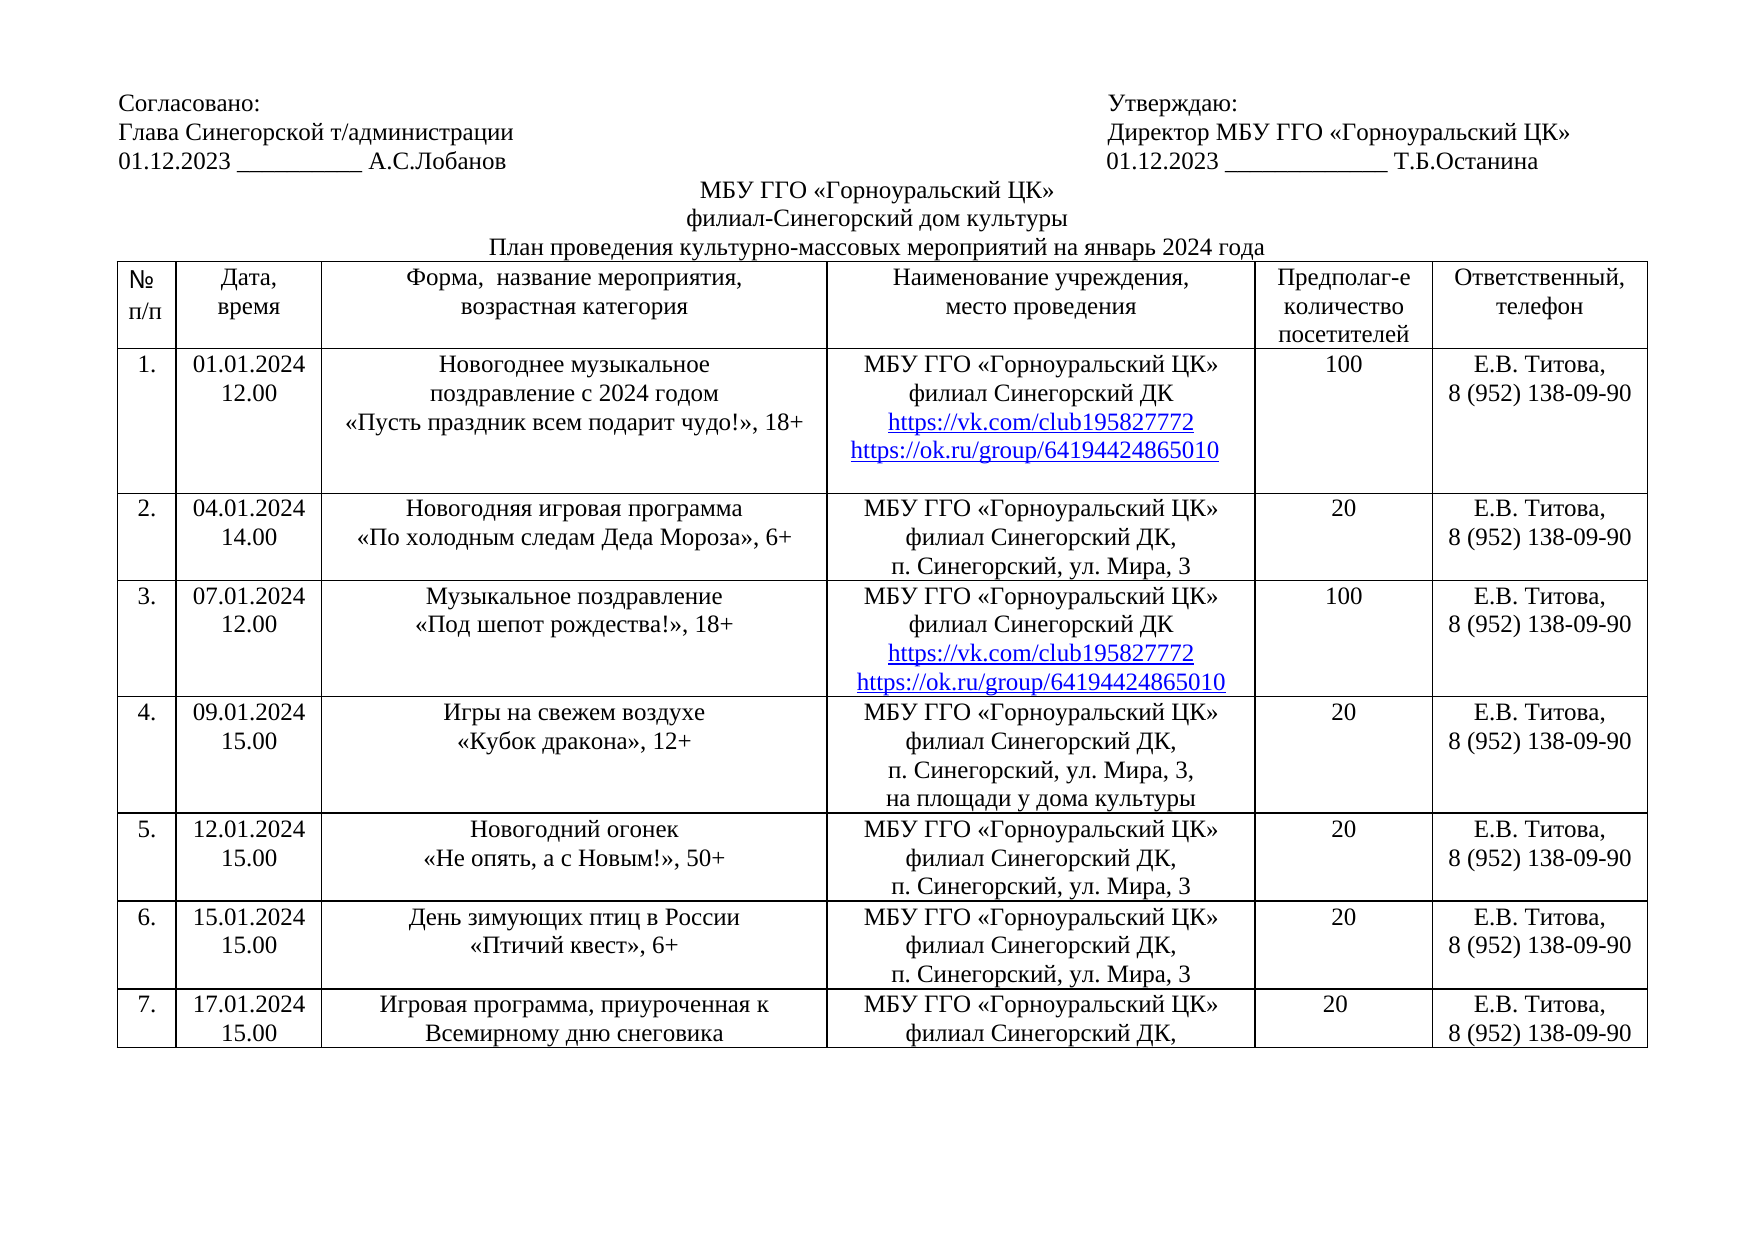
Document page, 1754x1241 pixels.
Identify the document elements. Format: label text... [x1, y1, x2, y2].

table_cell 20 [1256, 990, 1432, 1047]
text филиал-Синегорский дом культуры [118, 203, 1636, 232]
table_cell 07.01.2024 12.00 [177, 581, 321, 696]
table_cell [322, 990, 826, 1047]
table_cell 20 [1256, 697, 1432, 812]
text МБУ ГГО «Горноуральский ЦК» [118, 175, 1636, 203]
table_cell 15.01.2024 15.00 [177, 902, 321, 988]
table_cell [1433, 990, 1647, 1047]
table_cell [828, 990, 1254, 1047]
table_cell МБУ ГГО «Горноуральский ЦК» филиал Синегорский ДК, п. Синегорский, ул. Мира, 3 [828, 902, 1254, 988]
table_cell 7. [118, 990, 175, 1047]
text 01.12.2023 __________ А.С.Лобанов 01.12.2023 _____________ Т.Б.Останина [118, 146, 1636, 175]
table_cell Е.В. Титова, 8 (952) 138-09-90 [1433, 349, 1647, 492]
table_cell 20 [1256, 902, 1432, 988]
table_cell День зимующих птиц в России «Птичий квест», 6+ [322, 902, 826, 988]
table_cell Игры на свежем воздухе «Кубок дракона», 12+ [322, 697, 826, 812]
table_cell Е.В. Титова, 8 (952) 138-09-90 [1433, 494, 1647, 580]
table_cell Е.В. Титова, 8 (952) 138-09-90 [1433, 581, 1647, 696]
table_cell 4. [118, 697, 175, 812]
table_cell Новогоднее музыкальное поздравление с 2024 годом «Пусть праздник всем подарит чудо!», 18+ [322, 349, 826, 492]
table_cell Е.В. Титова, 8 (952) 138-09-90 [1433, 902, 1647, 988]
table_header Дата, время [177, 262, 321, 348]
table_header Форма, название мероприятия, возрастная категория [322, 262, 826, 348]
table_header Предполаг-е количество посетителей [1256, 262, 1432, 348]
table_header Ответственный, телефон [1433, 262, 1647, 348]
table_cell МБУ ГГО «Горноуральский ЦК» филиал Синегорский ДК https://vk.com/club195827772 https://ok.ru/group/64194424865010 [828, 581, 1254, 696]
table_cell МБУ ГГО «Горноуральский ЦК» филиал Синегорский ДК, п. Синегорский, ул. Мира, 3 [828, 814, 1254, 900]
table_cell 3. [118, 581, 175, 696]
table_cell 1. [118, 349, 175, 492]
table_header № п/п [118, 262, 175, 348]
table_cell 2. [118, 494, 175, 580]
table_cell 04.01.2024 14.00 [177, 494, 321, 580]
table_cell Новогодний огонек «Не опять, а с Новым!», 50+ [322, 814, 826, 900]
table_cell 100 [1256, 581, 1432, 696]
table_cell МБУ ГГО «Горноуральский ЦК» филиал Синегорский ДК, п. Синегорский, ул. Мира, 3 [828, 494, 1254, 580]
table_cell Е.В. Титова, 8 (952) 138-09-90 [1433, 697, 1647, 812]
text Согласовано: Утверждаю: [118, 88, 1636, 117]
table_cell 12.01.2024 15.00 [177, 814, 321, 900]
table_cell 20 [1256, 494, 1432, 580]
table_cell 100 [1256, 349, 1432, 492]
table_cell МБУ ГГО «Горноуральский ЦК» филиал Синегорский ДК, п. Синегорский, ул. Мира, 3, на площади у дома культуры [828, 697, 1254, 812]
text План проведения культурно-массовых мероприятий на январь 2024 года [118, 232, 1636, 261]
table_cell Е.В. Титова, 8 (952) 138-09-90 [1433, 814, 1647, 900]
table_header Наименование учреждения, место проведения [828, 262, 1254, 348]
table_cell 09.01.2024 15.00 [177, 697, 321, 812]
table_cell 20 [1256, 814, 1432, 900]
table_cell Новогодняя игровая программа «По холодным следам Деда Мороза», 6+ [322, 494, 826, 580]
table_cell 17.01.2024 15.00 [177, 990, 321, 1047]
table_cell 01.01.2024 12.00 [177, 349, 321, 492]
table_cell Музыкальное поздравление «Под шепот рождества!», 18+ [322, 581, 826, 696]
text Глава Синегорской т/администрации Директор МБУ ГГО «Горноуральский ЦК» [118, 117, 1636, 146]
table_cell 6. [118, 902, 175, 988]
table_cell 5. [118, 814, 175, 900]
table_cell МБУ ГГО «Горноуральский ЦК» филиал Синегорский ДК https://vk.com/club195827772 https://ok.ru/group/64194424865010 [828, 349, 1254, 492]
